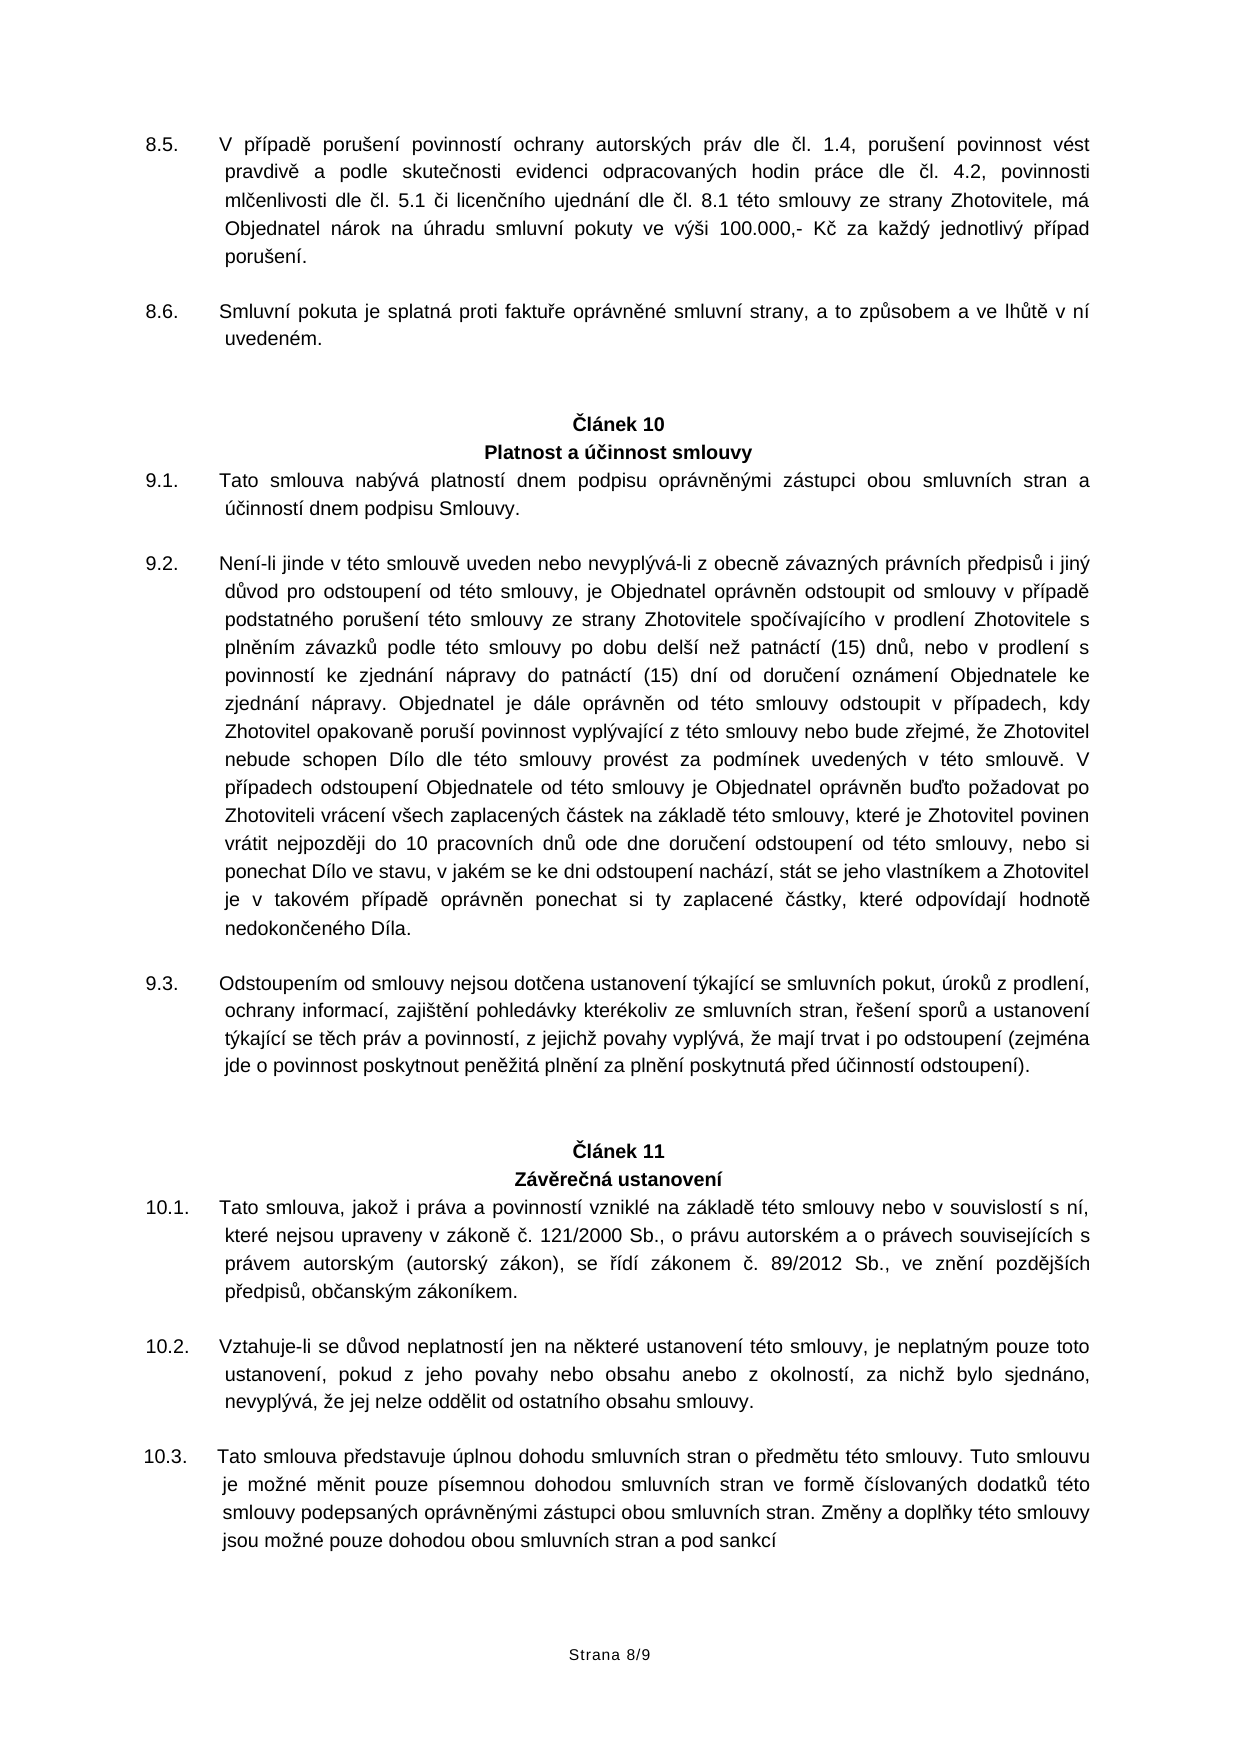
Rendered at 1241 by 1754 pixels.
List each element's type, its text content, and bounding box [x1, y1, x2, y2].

subtitle Platnost a účinnost smlouvy [145, 437, 1091, 465]
list Smluvní pokuta je splatná proti faktuře oprávněné smluvní strany, a to způsobem a ve lhůtě v ní uvedeném. [145, 296, 1091, 351]
list Tato smlouva představuje úplnou dohodu smluvních stran o předmětu této smlouvy. Tuto smlouvu je možné měnit pouze písemnou dohodou smluvních stran ve formě číslovaných dodatků této smlouvy podepsaných oprávněnými zástupci obou smluvních stran. Změny a doplňky této smlouvy jsou možné pouze dohodou obou smluvních stran a pod sankcí [145, 1441, 1091, 1553]
subtitle Článek 10 [145, 409, 1091, 437]
list Není-li jinde v této smlouvě uveden nebo nevyplývá-li z obecně závazných právních předpisů i jiný důvod pro odstoupení od této smlouvy, je Objednatel oprávněn odstoupit od smlouvy v případě podstatného porušení této smlouvy ze strany Zhotovitele spočívajícího v prodlení Zhotovitele s plněním závazků podle této smlouvy po dobu delší než patnáctí (15) dnů, nebo v prodlení s povinností ke zjednání nápravy do patnáctí (15) dní od doručení oznámení Objednatele ke zjednání nápravy. Objednatel je dále oprávněn od této smlouvy odstoupit v případech, kdy Zhotovitel opakovaně poruší povinnost vyplývající z této smlouvy nebo bude zřejmé, že Zhotovitel nebude schopen Dílo dle této smlouvy provést za podmínek uvedených v této smlouvě. V případech odstoupení Objednatele od této smlouvy je Objednatel oprávněn buďto požadovat po Zhotoviteli vrácení všech zaplacených částek na základě této smlouvy, které je Zhotovitel povinen vrátit nejpozději do 10 pracovních dnů ode dne doručení odstoupení od této smlouvy, nebo si ponechat Dílo ve stavu, v jakém se ke dni odstoupení nachází, stát se jeho vlastníkem a Zhotovitel je v takovém případě oprávněn ponechat si ty zaplacené částky, které odpovídají hodnotě nedokončeného Díla. [145, 548, 1091, 941]
list Odstoupením od smlouvy nejsou dotčena ustanovení týkající se smluvních pokut, úroků z prodlení, ochrany informací, zajištění pohledávky kterékoliv ze smluvních stran, řešení sporů a ustanovení týkající se těch práv a povinností, z jejichž povahy vyplývá, že mají trvat i po odstoupení (zejména jde o povinnost poskytnout peněžitá plnění za plnění poskytnutá před účinností odstoupení). [145, 968, 1091, 1078]
list Vztahuje-li se důvod neplatností jen na některé ustanovení této smlouvy, je neplatným pouze toto ustanovení, pokud z jeho povahy nebo obsahu anebo z okolností, za nichž bylo sjednáno, nevyplývá, že jej nelze oddělit od ostatního obsahu smlouvy. [145, 1332, 1091, 1414]
list V případě porušení povinností ochrany autorských práv dle čl. 1.4, porušení povinnost vést pravdivě a podle skutečnosti evidenci odpracovaných hodin práce dle čl. 4.2, povinnosti mlčenlivosti dle čl. 5.1 či licenčního ujednání dle čl. 8.1 této smlouvy ze strany Zhotovitele, má Objednatel nárok na úhradu smluvní pokuty ve výši 100.000,- Kč za každý jednotlivý případ porušení. [145, 128, 1091, 269]
subtitle Článek 11 [145, 1136, 1091, 1164]
list Tato smlouva nabývá platností dnem podpisu oprávněnými zástupci obou smluvních stran a účinností dnem podpisu Smlouvy. [145, 465, 1091, 521]
list Tato smlouva, jakož i práva a povinností vzniklé na základě této smlouvy nebo v souvislostí s ní, které nejsou upraveny v zákoně č. 121/2000 Sb., o právu autorském a o právech souvisejících s právem autorským (autorský zákon), se řídí zákonem č. 89/2012 Sb., ve znění pozdějších předpisů, občanským zákoníkem. [145, 1192, 1091, 1304]
text Strana 8/9 [569, 1646, 650, 1664]
subtitle Závěrečná ustanovení [145, 1164, 1091, 1192]
